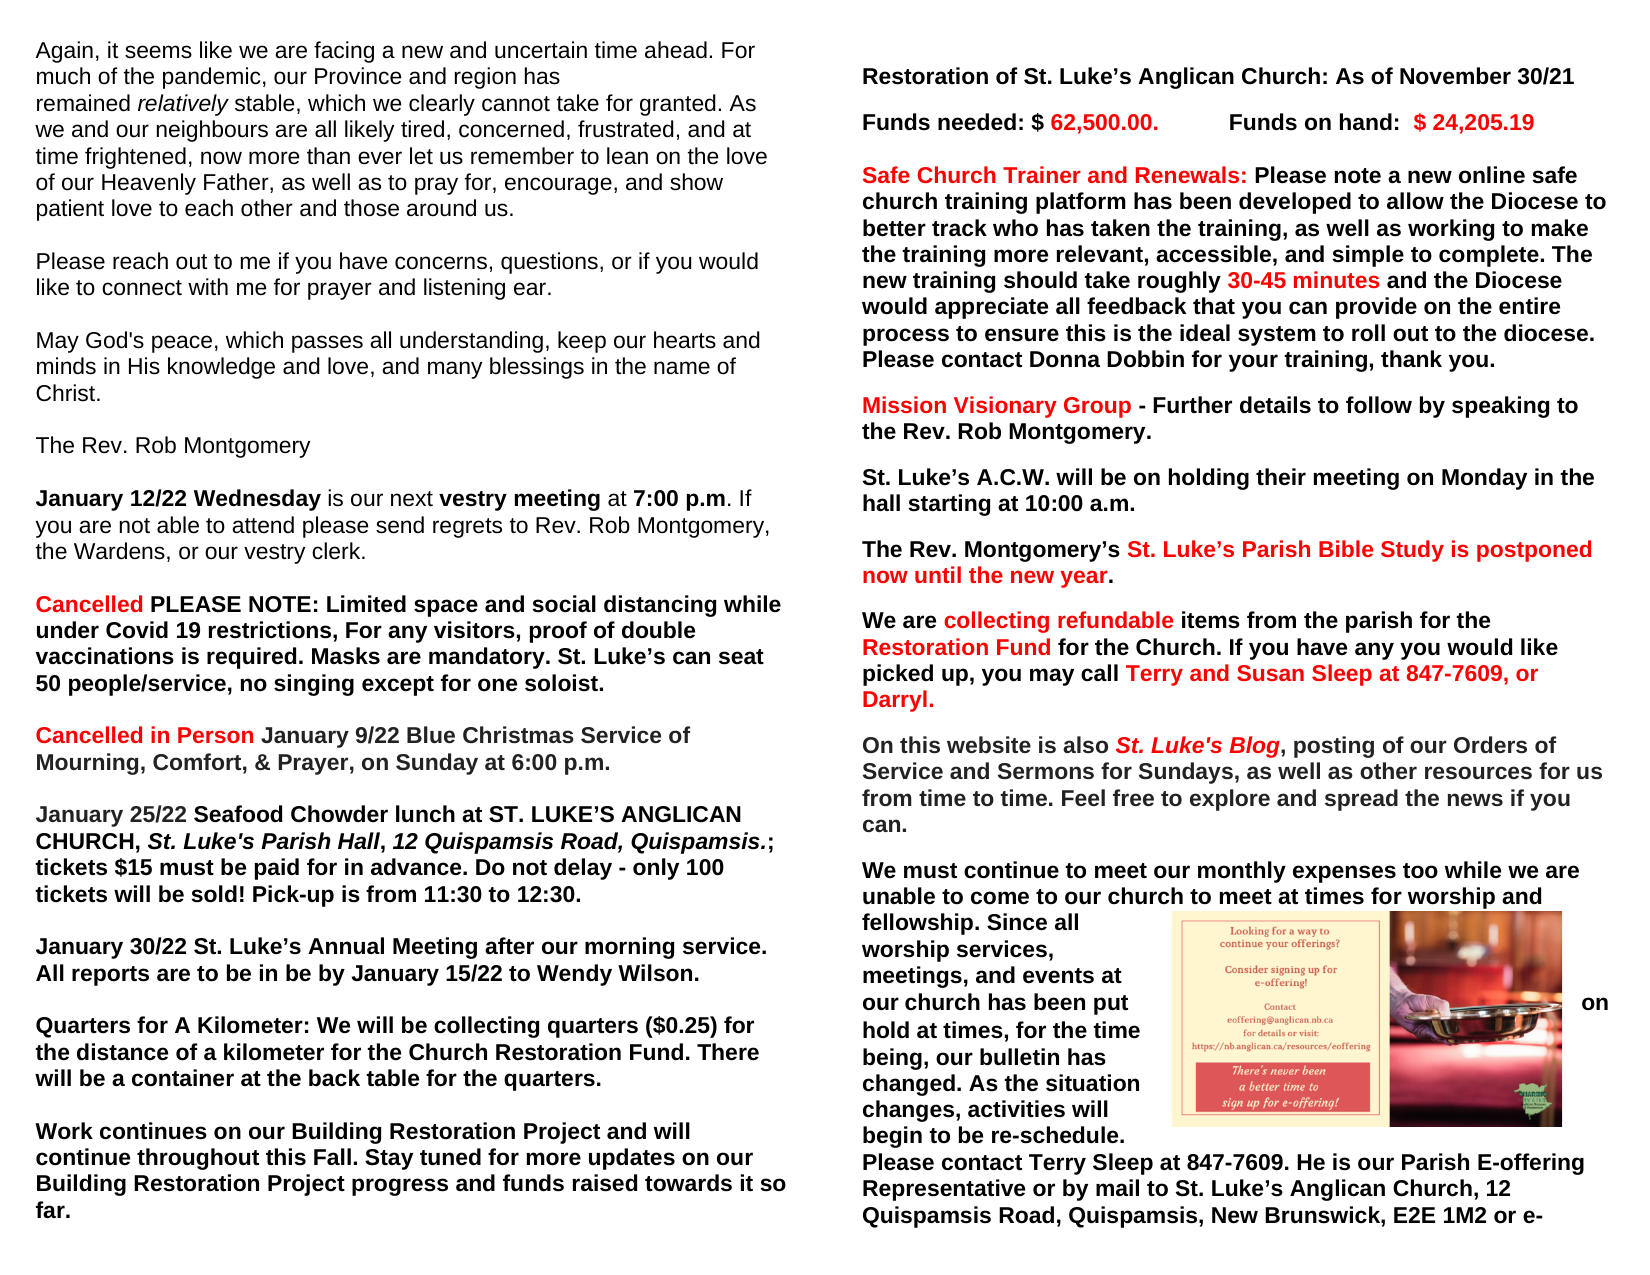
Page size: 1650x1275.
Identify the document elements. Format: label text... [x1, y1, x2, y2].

text The Rev. Rob Montgomery [35, 432, 788, 459]
picture [1171, 911, 1563, 1127]
text January 12/22 Wednesday is our next vestry meeting at 7:00 p.m. If you are not able to attend please send regrets to Rev. Rob Montgomery, the Wardens, or our vestry clerk. [35, 485, 788, 564]
text St. Luke’s A.C.W. will be on holding their meeting on Monday in the hall starting at 10:00 a.m. [862, 464, 1614, 516]
text Quarters for A Kilometer: We will be collecting quarters ($0.25) for the distance of a kilometer for the Church Restoration Fund. There will be a container at the back table for the quarters. [602, 1012, 788, 1091]
text On this website is also St. Luke's Blog, posting of our Orders of Service and Sermons for Sundays, as well as other resources for us from time to time. Feel free to explore and spread the news if you can. [862, 732, 1614, 837]
text Cancelled PLEASE NOTE: Limited space and social distancing while under Covid 19 restrictions, For any visitors, proof of double vaccinations is required. Masks are mandatory. St. Luke’s can seat 50 people/service, no singing except for one soloist. [605, 591, 788, 696]
text May God's peace, which passes all understanding, keep our hearts and minds in His knowledge and love, and many blessings in the name of Christ. [35, 327, 788, 406]
text Again, it seems like we are facing a new and uncertain time ahead. For much of the pandemic, our Province and region has remained relatively stable, which we clearly cannot take for granted. As we and our neighbours are all likely tired, concerned, frustrated, and at time frightened, now more than ever let us remember to lean on the love of our Heavenly Father, as well as to pray for, encourage, and show patient love to each other and those around us. [35, 37, 788, 222]
text January 30/22 St. Luke’s Annual Meeting after our morning service. All reports are to be in be by January 15/22 to Wendy Wilson. [35, 933, 788, 986]
text Mission Visionary Group - Further details to follow by speaking to the Rev. Rob Montgomery. [862, 392, 1614, 444]
text Restoration of St. Luke’s Anglican Church: As of November 30/21 [862, 63, 1614, 90]
text We are collecting refundable items from the parish for the Restoration Fund for the Church. If you have any you would like picked up, you may call Terry and Susan Sleep at 847-7609, or Darryl. [862, 607, 1614, 713]
text Please reach out to me if you have concerns, questions, or if you would like to connect with me for prayer and listening ear. [35, 248, 788, 301]
text The Rev. Montgomery’s St. Luke’s Parish Bible Study is postponed now until the new year. [862, 536, 1614, 588]
text Funds needed: $ 62,500.00. Funds on hand: $ 24,205.19 [862, 109, 1614, 135]
text Work continues on our Building Restoration Project and will continue throughout this Fall. Stay tuned for more updates on our Building Restoration Project progress and funds raised towards it so far. [35, 1118, 788, 1223]
text January 25/22 Seafood Chowder lunch at ST. LUKE’S ANGLICAN CHURCH, St. Luke's Parish Hall, 12 Quispamsis Road, Quispamsis.; tickets $15 must be paid for in advance. Do not delay - only 100 tickets will be sold! Pick-up is from 11:30 to 12:30. [35, 801, 788, 907]
text Cancelled in Person January 9/22 Blue Christmas Service of Mourning, Comfort, & Prayer, on Sunday at 6:00 p.m. [35, 722, 788, 775]
text Safe Church Trainer and Renewals: Please note a new online safe church training platform has been developed to allow the Diocese to better track who has taken the training, as well as working to make the training more relevant, accessible, and simple to complete. The new training should take roughly 30-45 minutes and the Diocese would appreciate all feedback that you can provide on the entire process to ensure this is the ideal system to roll out to the diocese. Please contact Donna Dobbin for your training, thank you. [862, 162, 1614, 373]
